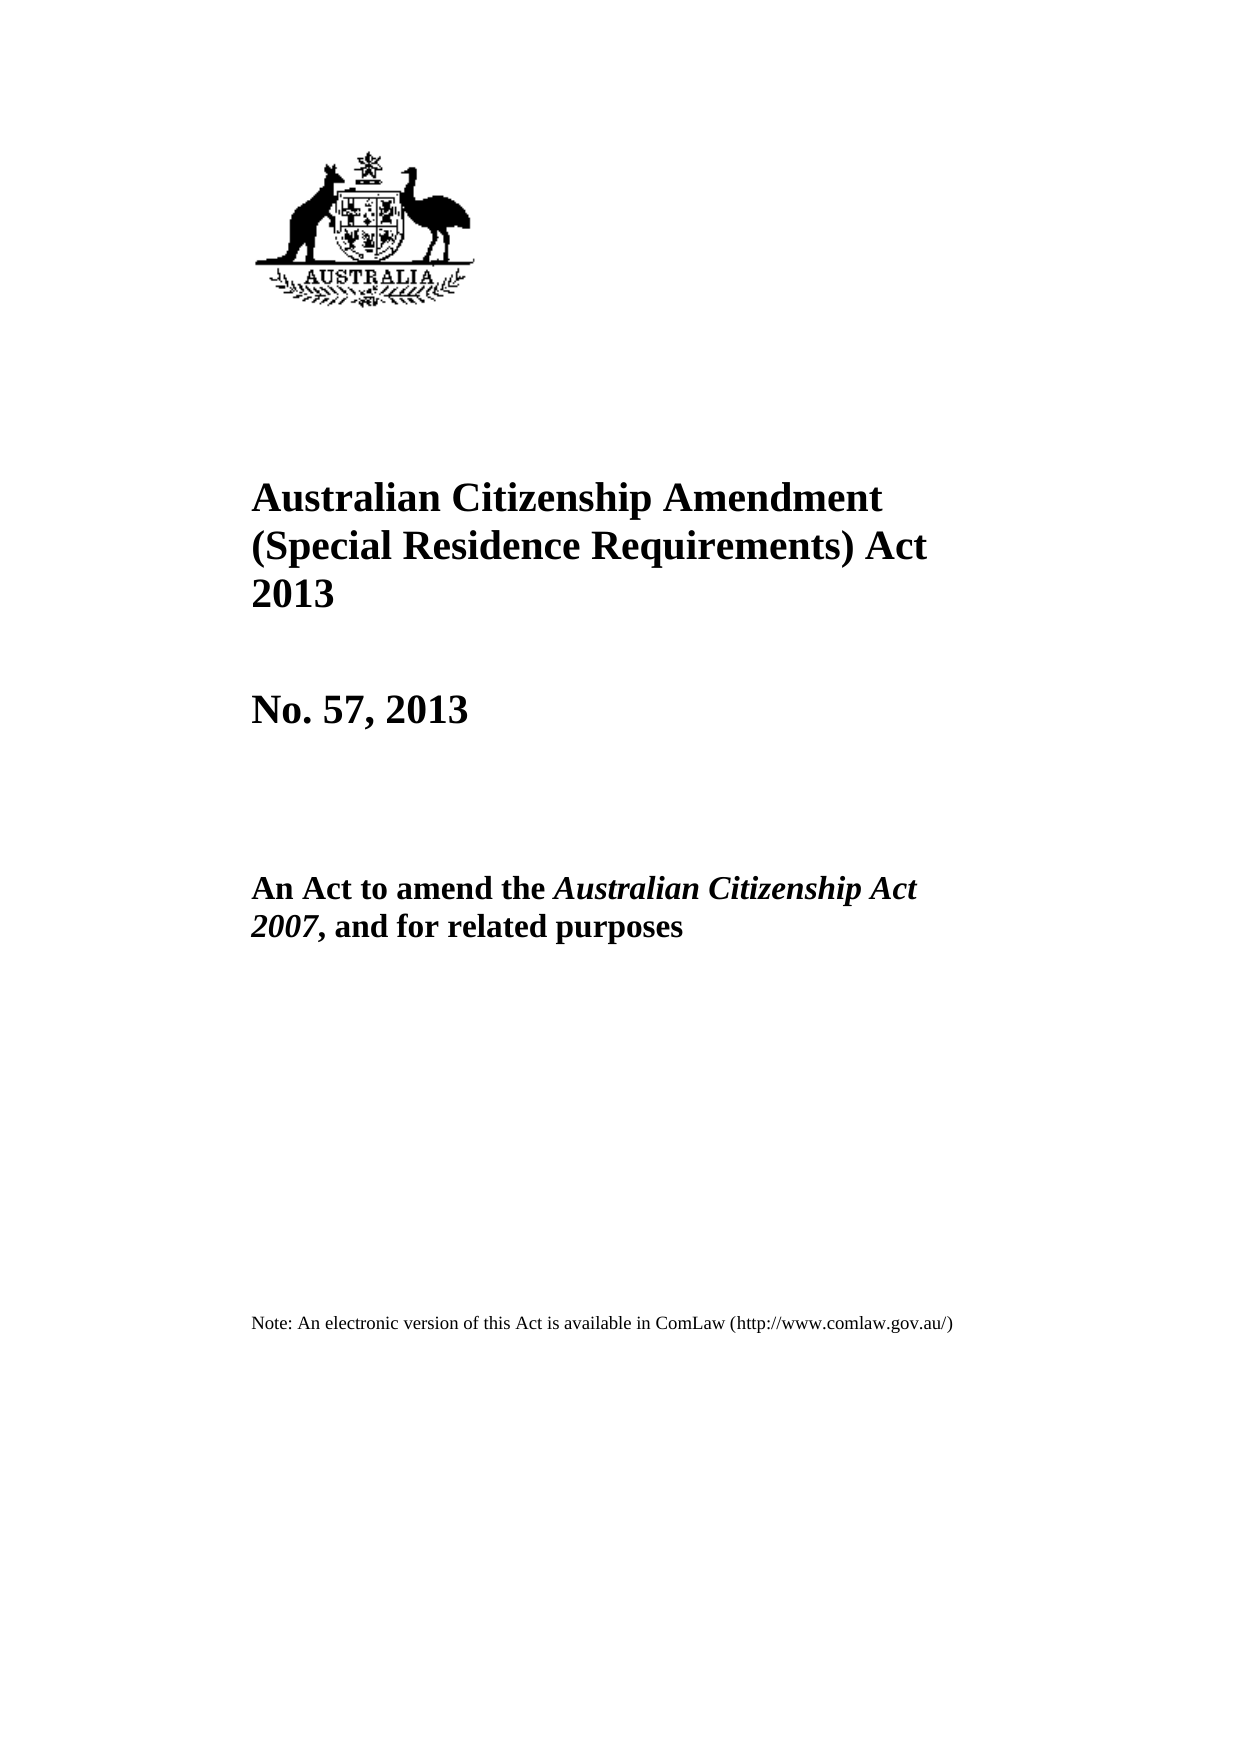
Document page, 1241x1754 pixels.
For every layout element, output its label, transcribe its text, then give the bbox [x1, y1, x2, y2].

text No. 57, 2013 [251, 685, 989, 733]
text Australian Citizenship Amendment (Special Residence Requirements) Act 2013 [251, 472, 989, 616]
text An Act to amend the Australian Citizenship Act 2007, and for related purposes [251, 868, 989, 945]
